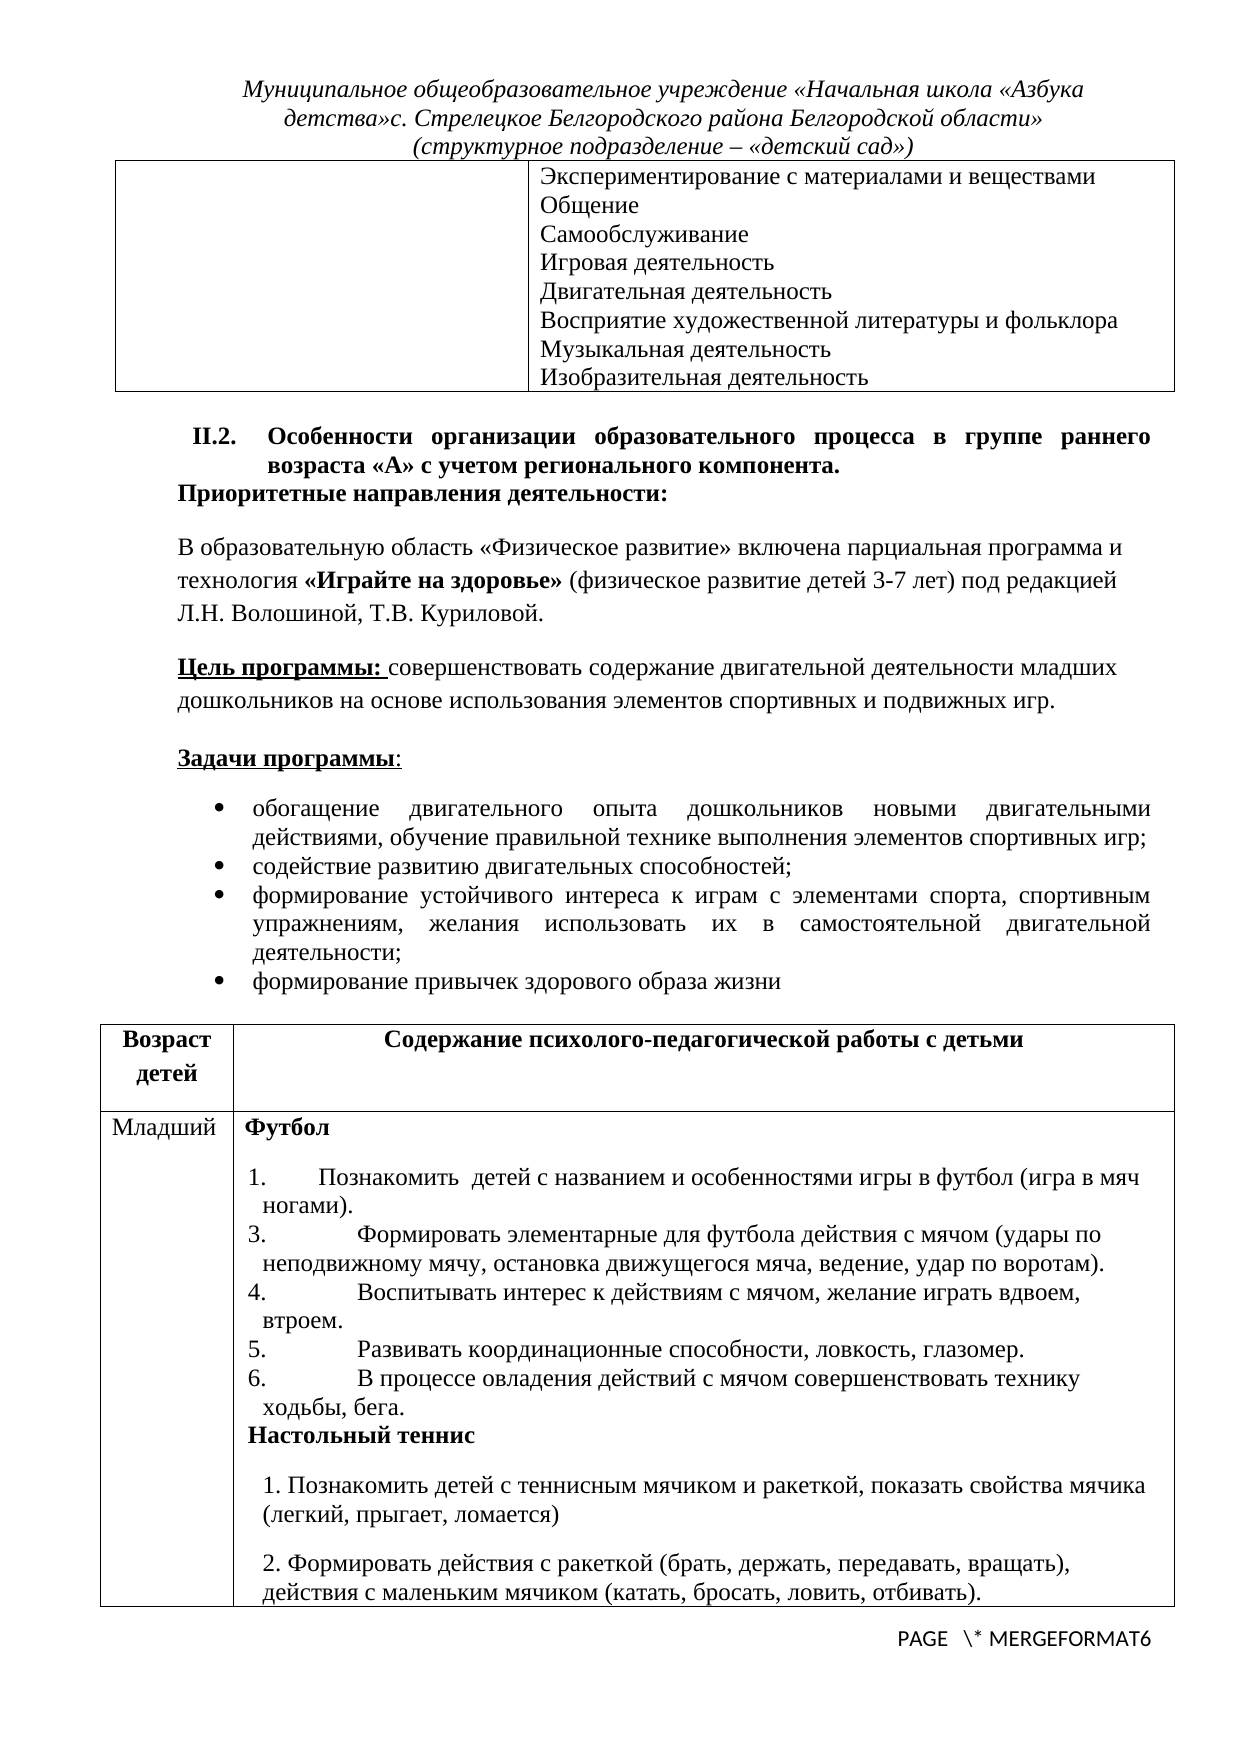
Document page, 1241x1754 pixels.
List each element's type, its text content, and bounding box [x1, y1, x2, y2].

table_header Возраст детей [101, 1025, 233, 1111]
list обогащение двигательного опыта дошкольников новыми двигательными действиями, обучение правильной технике выполнения элементов спортивных игр; [215, 793, 1152, 851]
list Особенности организации образовательного процесса в группе раннего возраста «А» с учетом регионального компонента. [192, 421, 1152, 478]
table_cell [116, 161, 528, 391]
table_header Содержание психолого-педагогической работы с детьми [234, 1025, 1174, 1111]
text Цель программы: совершенствовать содержание двигательной деятельности младших дошкольников на основе использования элементов спортивных и подвижных игр. [177, 652, 1152, 714]
table_cell Младший [101, 1112, 233, 1606]
list формирование устойчивого интереса к играм с элементами спорта, спортивным упражнениям, желания использовать их в самостоятельной двигательной деятельности; [215, 880, 1152, 966]
list формирование привычек здорового образа жизни [215, 966, 1152, 995]
list содействие развитию двигательных способностей; [215, 851, 1152, 880]
text В образовательную область «Физическое развитие» включена парциальная программа и технология «Играйте на здоровье» (физическое развитие детей 3-7 лет) под редакцией Л.Н. Волошиной, Т.В. Куриловой. [177, 532, 1152, 627]
text Задачи программы: [177, 739, 1149, 773]
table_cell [234, 1112, 1174, 1606]
text Приоритетные направления деятельности: [177, 478, 1152, 507]
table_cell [529, 161, 1174, 391]
